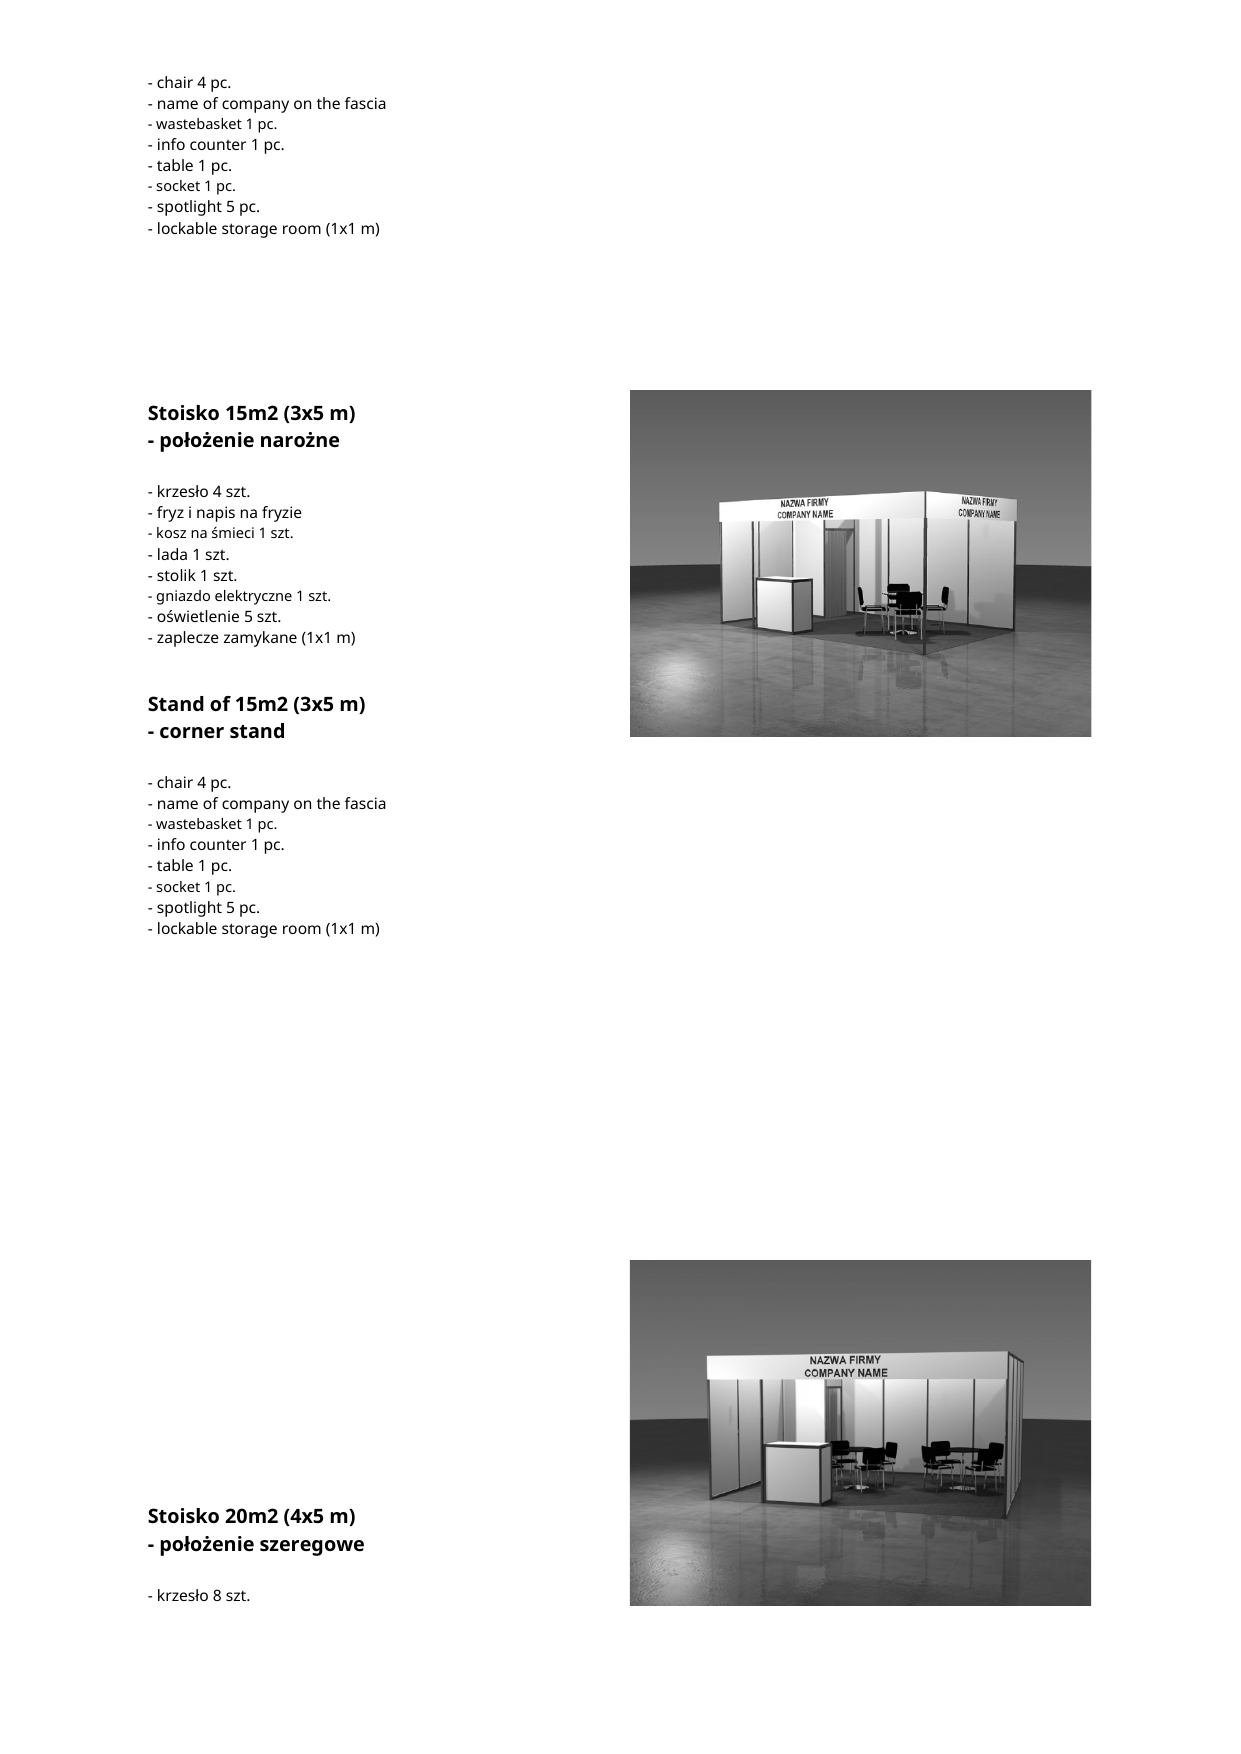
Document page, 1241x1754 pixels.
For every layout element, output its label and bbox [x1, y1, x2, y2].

table_cell [136, 44, 616, 1606]
picture [629, 1260, 1092, 1606]
table_cell [616, 44, 1101, 1606]
picture [630, 390, 1092, 737]
